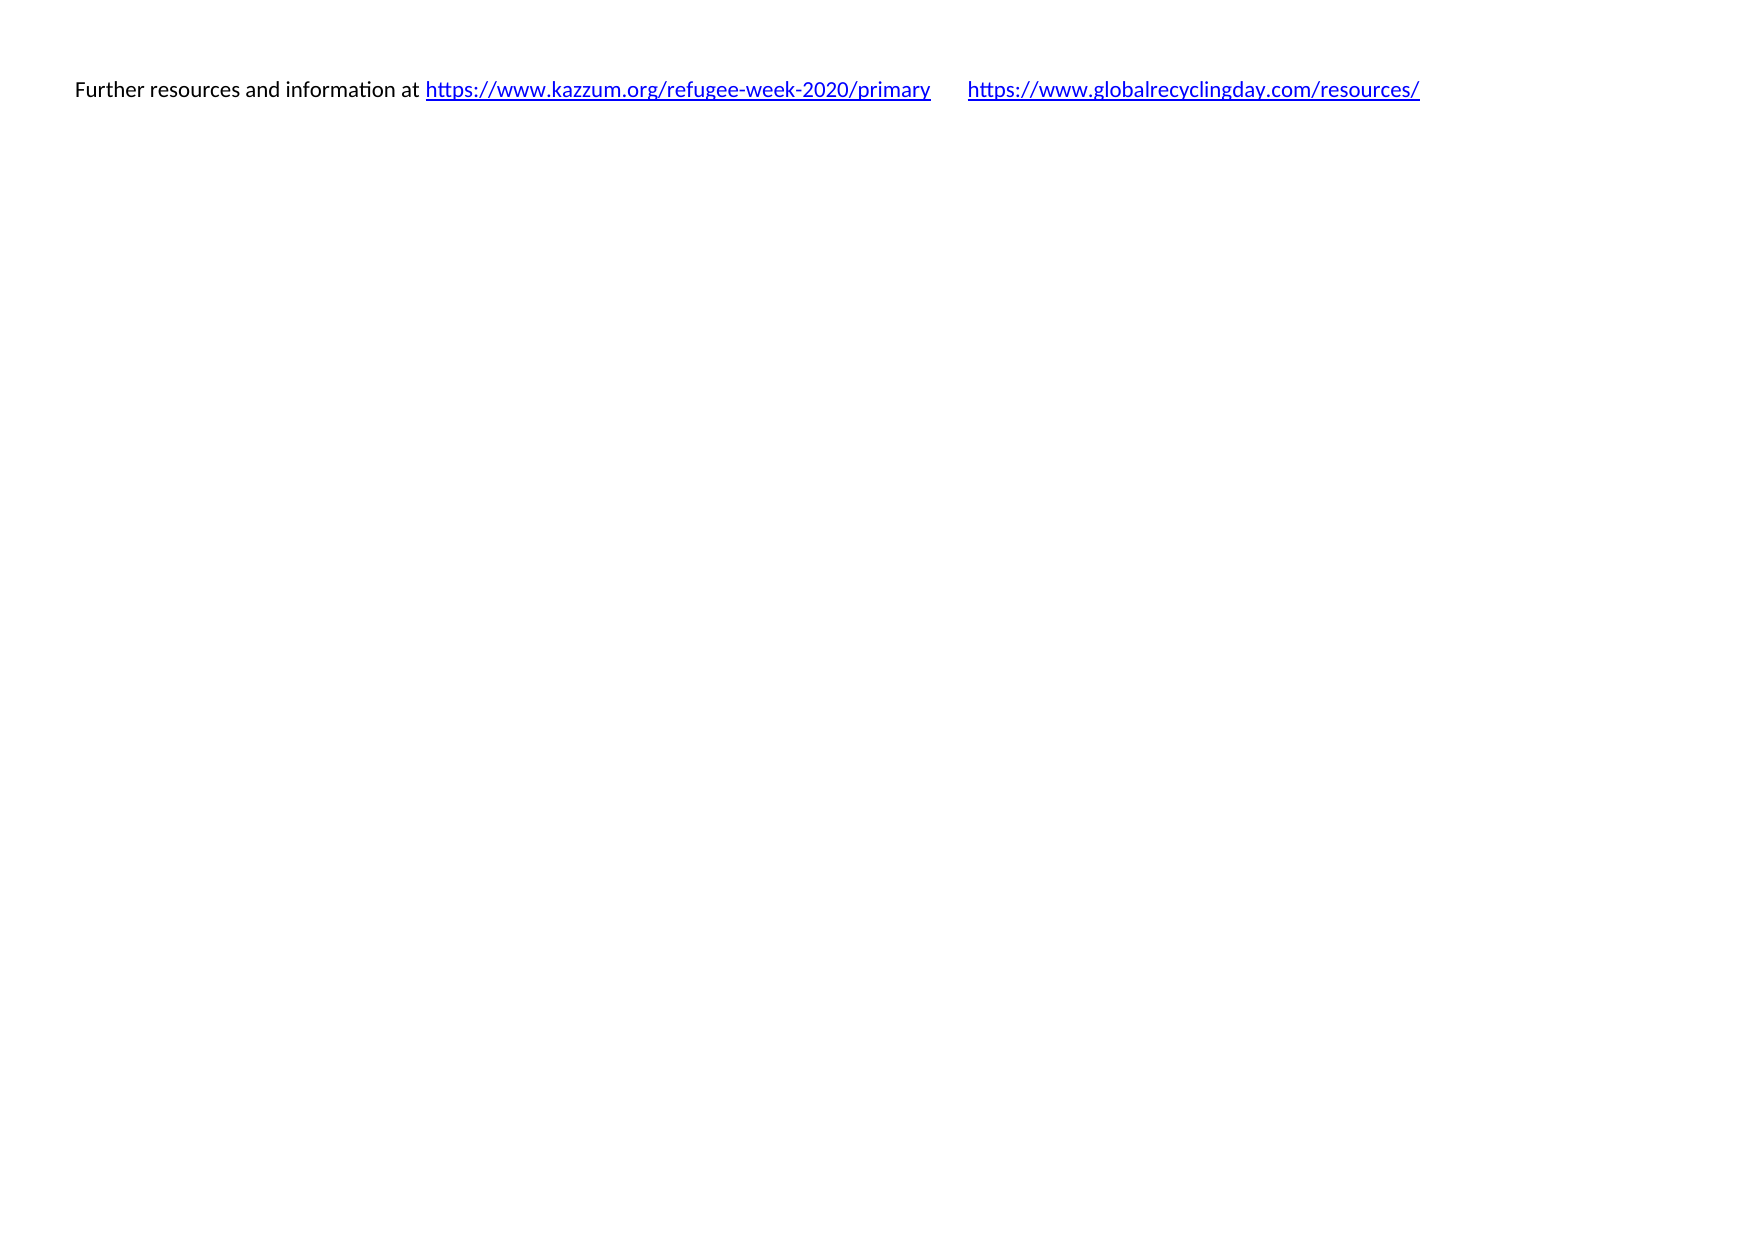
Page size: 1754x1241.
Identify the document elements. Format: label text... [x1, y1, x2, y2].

text Further resources and information at https://www.kazzum.org/refugee-week-2020/primary https://www.globalrecyclingday.com/resources/ [75, 75, 1679, 103]
